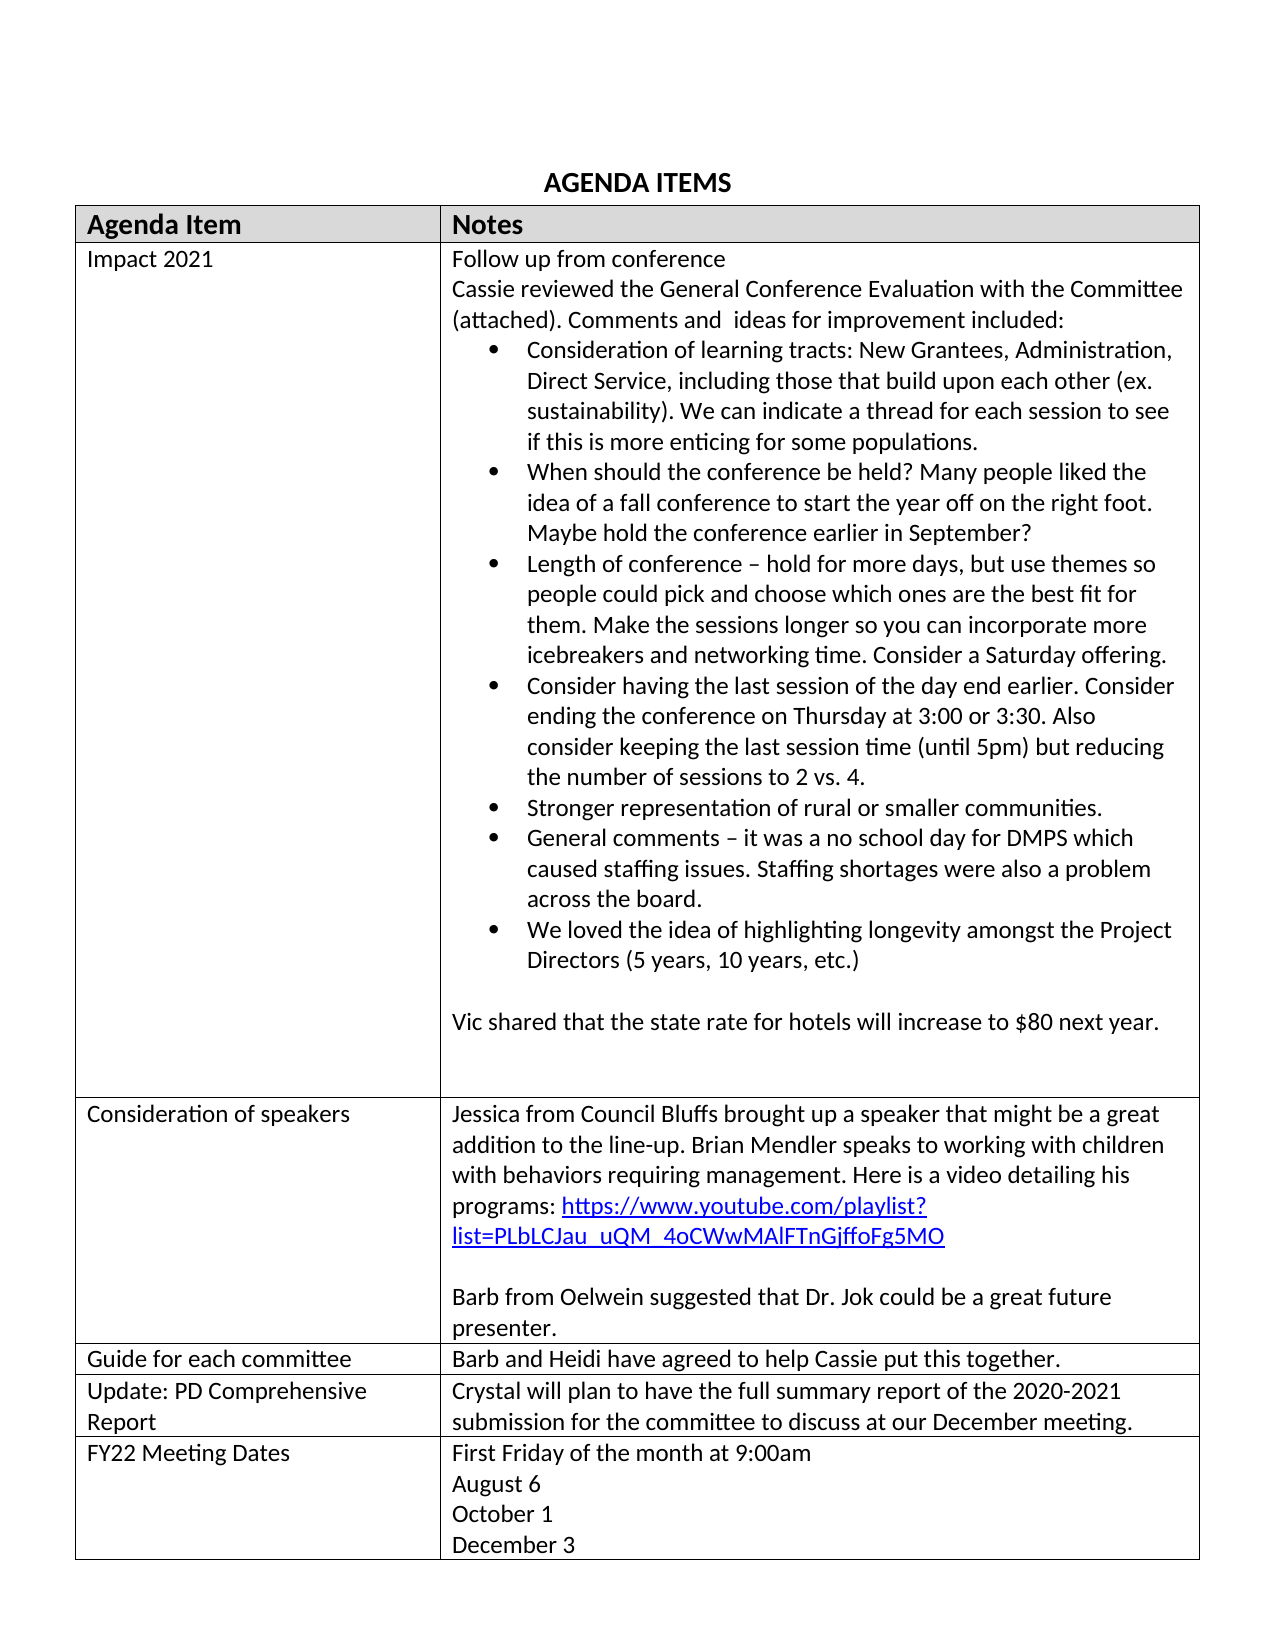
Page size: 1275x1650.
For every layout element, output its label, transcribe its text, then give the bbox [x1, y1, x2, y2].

table_cell Impact 2021 [76, 243, 440, 1097]
table_cell Follow up from conference Cassie reviewed the General Conference Evaluation with the Committee (attached). Comments and ideas for improvement included: Consideration of learning tracts: New Grantees, Administration, Direct Service, including those that build upon each other (ex. sustainability). We can indicate a thread for each session to see if this is more enticing for some populations. When should the conference be held? Many people liked the idea of a fall conference to start the year off on the right foot. Maybe hold the conference earlier in September? Length of conference – hold for more days, but use themes so people could pick and choose which ones are the best fit for them. Make the sessions longer so you can incorporate more icebreakers and networking time. Consider a Saturday offering. Consider having the last session of the day end earlier. Consider ending the conference on Thursday at 3:00 or 3:30. Also consider keeping the last session time (until 5pm) but reducing the number of sessions to 2 vs. 4. Stronger representation of rural or smaller communities. General comments – it was a no school day for DMPS which caused staffing issues. Staffing shortages were also a problem across the board. We loved the idea of highlighting longevity amongst the Project Directors (5 years, 10 years, etc.) Vic shared that the state rate for hotels will increase to $80 next year. [441, 243, 1199, 1097]
table_cell Crystal will plan to have the full summary report of the 2020-2021 submission for the committee to discuss at our December meeting. [441, 1375, 1199, 1436]
table_header Agenda Item [76, 206, 440, 242]
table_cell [441, 1437, 1199, 1559]
table_cell Barb and Heidi have agreed to help Cassie put this together. [441, 1344, 1199, 1374]
table_cell FY22 Meeting Dates [76, 1437, 440, 1559]
text AGENDA ITEMS [75, 164, 1200, 200]
table_header Notes [441, 206, 1199, 242]
table_cell Jessica from Council Bluffs brought up a speaker that might be a great addition to the line-up. Brian Mendler speaks to working with children with behaviors requiring management. Here is a video detailing his programs: https://www.youtube.com/playlist?list=PLbLCJau_uQM_4oCWwMAlFTnGjffoFg5MO Barb from Oelwein suggested that Dr. Jok could be a great future presenter. [441, 1098, 1199, 1342]
table_cell Update: PD Comprehensive Report [76, 1375, 440, 1436]
table_cell Guide for each committee [76, 1344, 440, 1374]
table_cell Consideration of speakers [76, 1098, 440, 1342]
